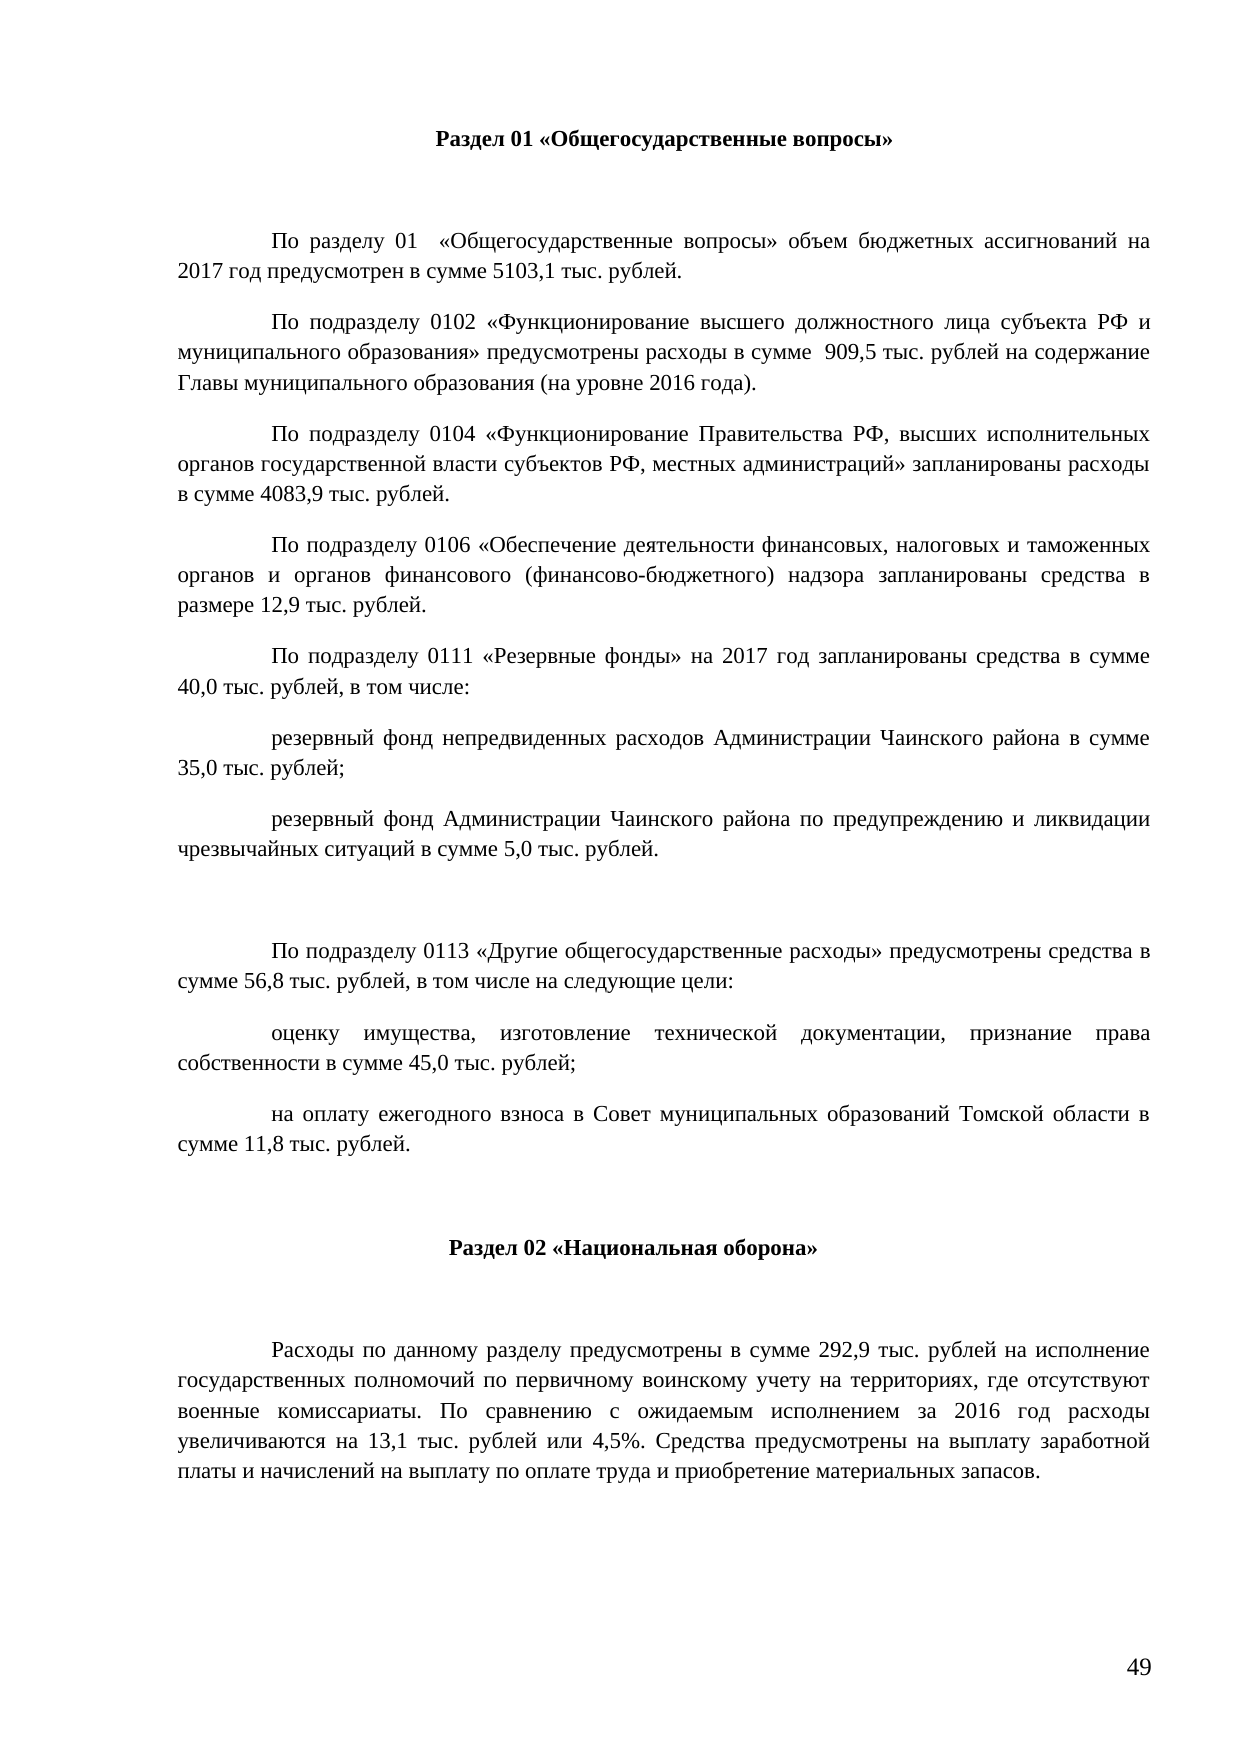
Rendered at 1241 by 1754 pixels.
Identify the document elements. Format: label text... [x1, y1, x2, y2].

text По подразделу 0102 «Функционирование высшего должностного лица субъекта РФ и муниципального образования» предусмотрены расходы в сумме 909,5 тыс. рублей на содержание Главы муниципального образования (на уровне 2016 года). [177, 308, 1152, 395]
text По подразделу 0104 «Функционирование Правительства РФ, высших исполнительных органов государственной власти субъектов РФ, местных администраций» запланированы расходы в сумме 4083,9 тыс. рублей. [177, 420, 1152, 506]
text Раздел 01 «Общегосударственные вопросы» [177, 125, 1152, 151]
text Раздел 02 «Национальная оборона» [177, 1234, 1152, 1261]
text резервный фонд непредвиденных расходов Администрации Чаинского района в сумме 35,0 тыс. рублей; [177, 724, 1152, 780]
text на оплату ежегодного взноса в Совет муниципальных образований Томской области в сумме 11,8 тыс. рублей. [177, 1100, 1152, 1156]
text По подразделу 0106 «Обеспечение деятельности финансовых, налоговых и таможенных органов и органов финансового (финансово-бюджетного) надзора запланированы средства в размере 12,9 тыс. рублей. [177, 531, 1152, 618]
text резервный фонд Администрации Чаинского района по предупреждению и ликвидации чрезвычайных ситуаций в сумме 5,0 тыс. рублей. [177, 805, 1152, 862]
text По подразделу 0111 «Резервные фонды» на 2017 год запланированы средства в сумме 40,0 тыс. рублей, в том числе: [177, 643, 1152, 699]
text оценку имущества, изготовление технической документации, признание права собственности в сумме 45,0 тыс. рублей; [177, 1019, 1152, 1075]
text По разделу 01 «Общегосударственные вопросы» объем бюджетных ассигнований на 2017 год предусмотрен в сумме 5103,1 тыс. рублей. [177, 227, 1152, 283]
text Расходы по данному разделу предусмотрены в сумме 292,9 тыс. рублей на исполнение государственных полномочий по первичному воинскому учету на территориях, где отсутствуют военные комиссариаты. По сравнению с ожидаемым исполнением за 2016 год расходы увеличиваются на 13,1 тыс. рублей или 4,5%. Средства предусмотрены на выплату заработной платы и начислений на выплату по оплате труда и приобретение материальных запасов. [177, 1336, 1152, 1483]
text По подразделу 0113 «Другие общегосударственные расходы» предусмотрены средства в сумме 56,8 тыс. рублей, в том числе на следующие цели: [177, 937, 1152, 994]
